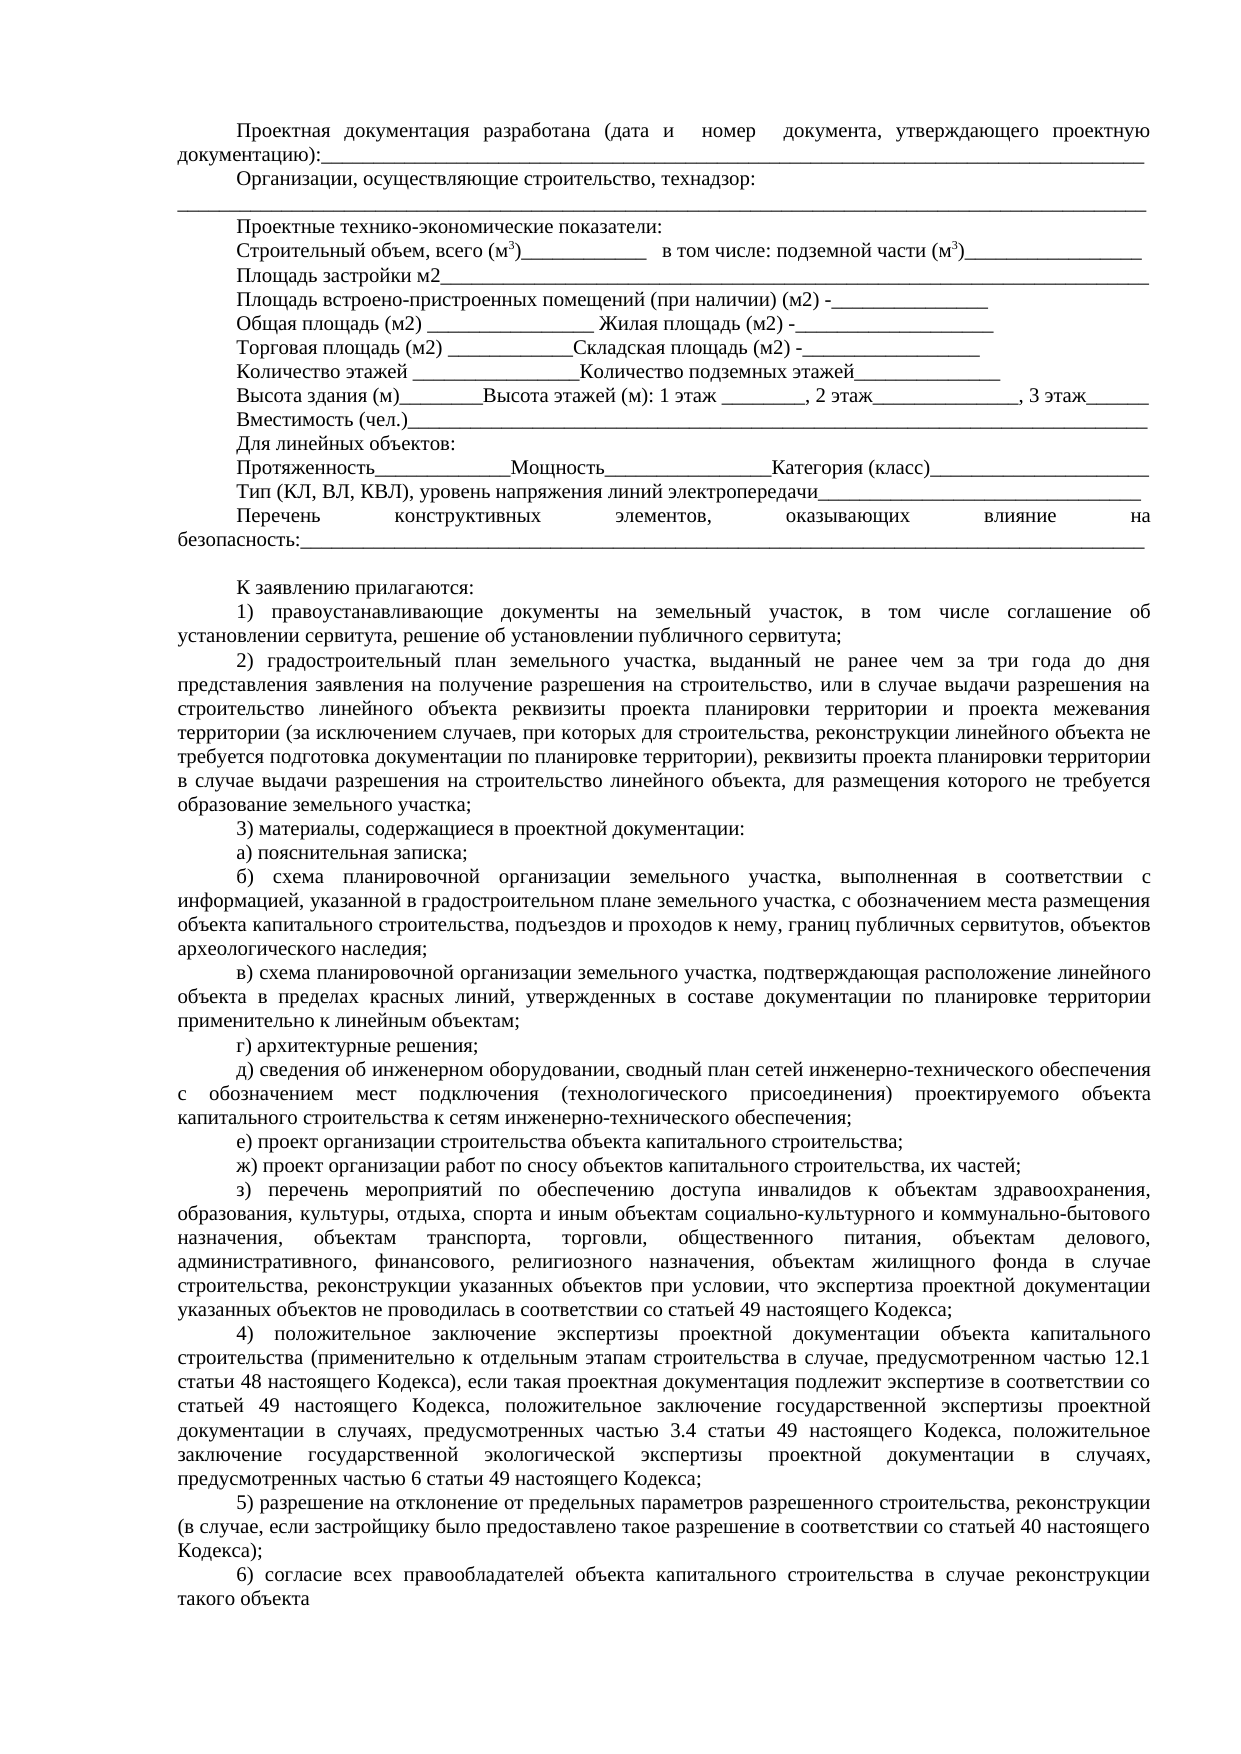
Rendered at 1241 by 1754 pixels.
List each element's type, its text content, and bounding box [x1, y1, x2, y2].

text 6) согласие всех правообладателей объекта капитального строительства в случае реконструкции такого объекта [177, 1562, 1152, 1610]
text 5) разрешение на отклонение от предельных параметров разрешенного строительства, реконструкции (в случае, если застройщику было предоставлено такое разрешение в соответствии со статьей 40 настоящего Кодекса); [177, 1490, 1152, 1562]
text Организации, осуществляющие строительство, технадзор: [177, 166, 1152, 190]
text _____________________________________________________________________________________________ [177, 190, 1152, 214]
text Вместимость (чел.)_______________________________________________________________________ [177, 407, 1152, 431]
text Площадь застройки м2____________________________________________________________________ [177, 262, 1152, 287]
text Общая площадь (м2) ________________ Жилая площадь (м2) -___________________ [177, 311, 1152, 335]
text ж) проект организации работ по сносу объектов капитального строительства, их частей; [177, 1153, 1152, 1177]
text 4) положительное заключение экспертизы проектной документации объекта капитального строительства (применительно к отдельным этапам строительства в случае, предусмотренном частью 12.1 статьи 48 настоящего Кодекса), если такая проектная документация подлежит экспертизе в соответствии со статьей 49 настоящего Кодекса, положительное заключение государственной экспертизы проектной документации в случаях, предусмотренных частью 3.4 статьи 49 настоящего Кодекса, положительное заключение государственной экологической экспертизы проектной документации в случаях, предусмотренных частью 6 статьи 49 настоящего Кодекса; [177, 1321, 1152, 1490]
text Тип (КЛ, ВЛ, КВЛ), уровень напряжения линий электропередачи_______________________________ [177, 479, 1152, 503]
text Высота здания (м)________Высота этажей (м): 1 этаж ________, 2 этаж______________, 3 этаж______ [177, 383, 1152, 407]
text Строительный объем, всего (м3)____________ в том числе: подземной части (м3)_________________ [177, 238, 1152, 262]
text Количество этажей ________________Количество подземных этажей______________ [177, 359, 1152, 383]
text Перечень конструктивных элементов, оказывающих влияние на безопасность:_________________________________________________________________________________ [177, 503, 1152, 551]
text Площадь встроено-пристроенных помещений (при наличии) (м2) -_______________ [177, 287, 1152, 311]
text 3) материалы, содержащиеся в проектной документации: [177, 816, 1152, 840]
text в) схема планировочной организации земельного участка, подтверждающая расположение линейного объекта в пределах красных линий, утвержденных в составе документации по планировке территории применительно к линейным объектам; [177, 960, 1152, 1032]
text б) схема планировочной организации земельного участка, выполненная в соответствии с информацией, указанной в градостроительном плане земельного участка, с обозначением места размещения объекта капитального строительства, подъездов и проходов к нему, границ публичных сервитутов, объектов археологического наследия; [177, 864, 1152, 960]
text з) перечень мероприятий по обеспечению доступа инвалидов к объектам здравоохранения, образования, культуры, отдыха, спорта и иным объектам социально-культурного и коммунально-бытового назначения, объектам транспорта, торговли, общественного питания, объектам делового, административного, финансового, религиозного назначения, объектам жилищного фонда в случае строительства, реконструкции указанных объектов при условии, что экспертиза проектной документации указанных объектов не проводилась в соответствии со статьей 49 настоящего Кодекса; [177, 1177, 1152, 1321]
text Для линейных объектов: [177, 431, 1152, 455]
text а) пояснительная записка; [177, 840, 1152, 864]
text е) проект организации строительства объекта капитального строительства; [177, 1129, 1152, 1153]
text Торговая площадь (м2) ____________Складская площадь (м2) -_________________ [177, 335, 1152, 359]
text г) архитектурные решения; [177, 1032, 1152, 1057]
text Проектные технико-экономические показатели: [177, 214, 1152, 238]
text К заявлению прилагаются: [177, 575, 1152, 599]
text д) сведения об инженерном оборудовании, сводный план сетей инженерно-технического обеспечения с обозначением мест подключения (технологического присоединения) проектируемого объекта капитального строительства к сетям инженерно-технического обеспечения; [177, 1057, 1152, 1129]
text 2) градостроительный план земельного участка, выданный не ранее чем за три года до дня представления заявления на получение разрешения на строительство, или в случае выдачи разрешения на строительство линейного объекта реквизиты проекта планировки территории и проекта межевания территории (за исключением случаев, при которых для строительства, реконструкции линейного объекта не требуется подготовка документации по планировке территории), реквизиты проекта планировки территории в случае выдачи разрешения на строительство линейного объекта, для размещения которого не требуется образование земельного участка; [177, 647, 1152, 816]
text 1) правоустанавливающие документы на земельный участок, в том числе соглашение об установлении сервитута, решение об установлении публичного сервитута; [177, 599, 1152, 647]
text Проектная документация разработана (дата и номер документа, утверждающего проектную документацию):_______________________________________________________________________________ [177, 118, 1152, 166]
text Протяженность_____________Мощность________________Категория (класс)_____________________ [177, 455, 1152, 479]
